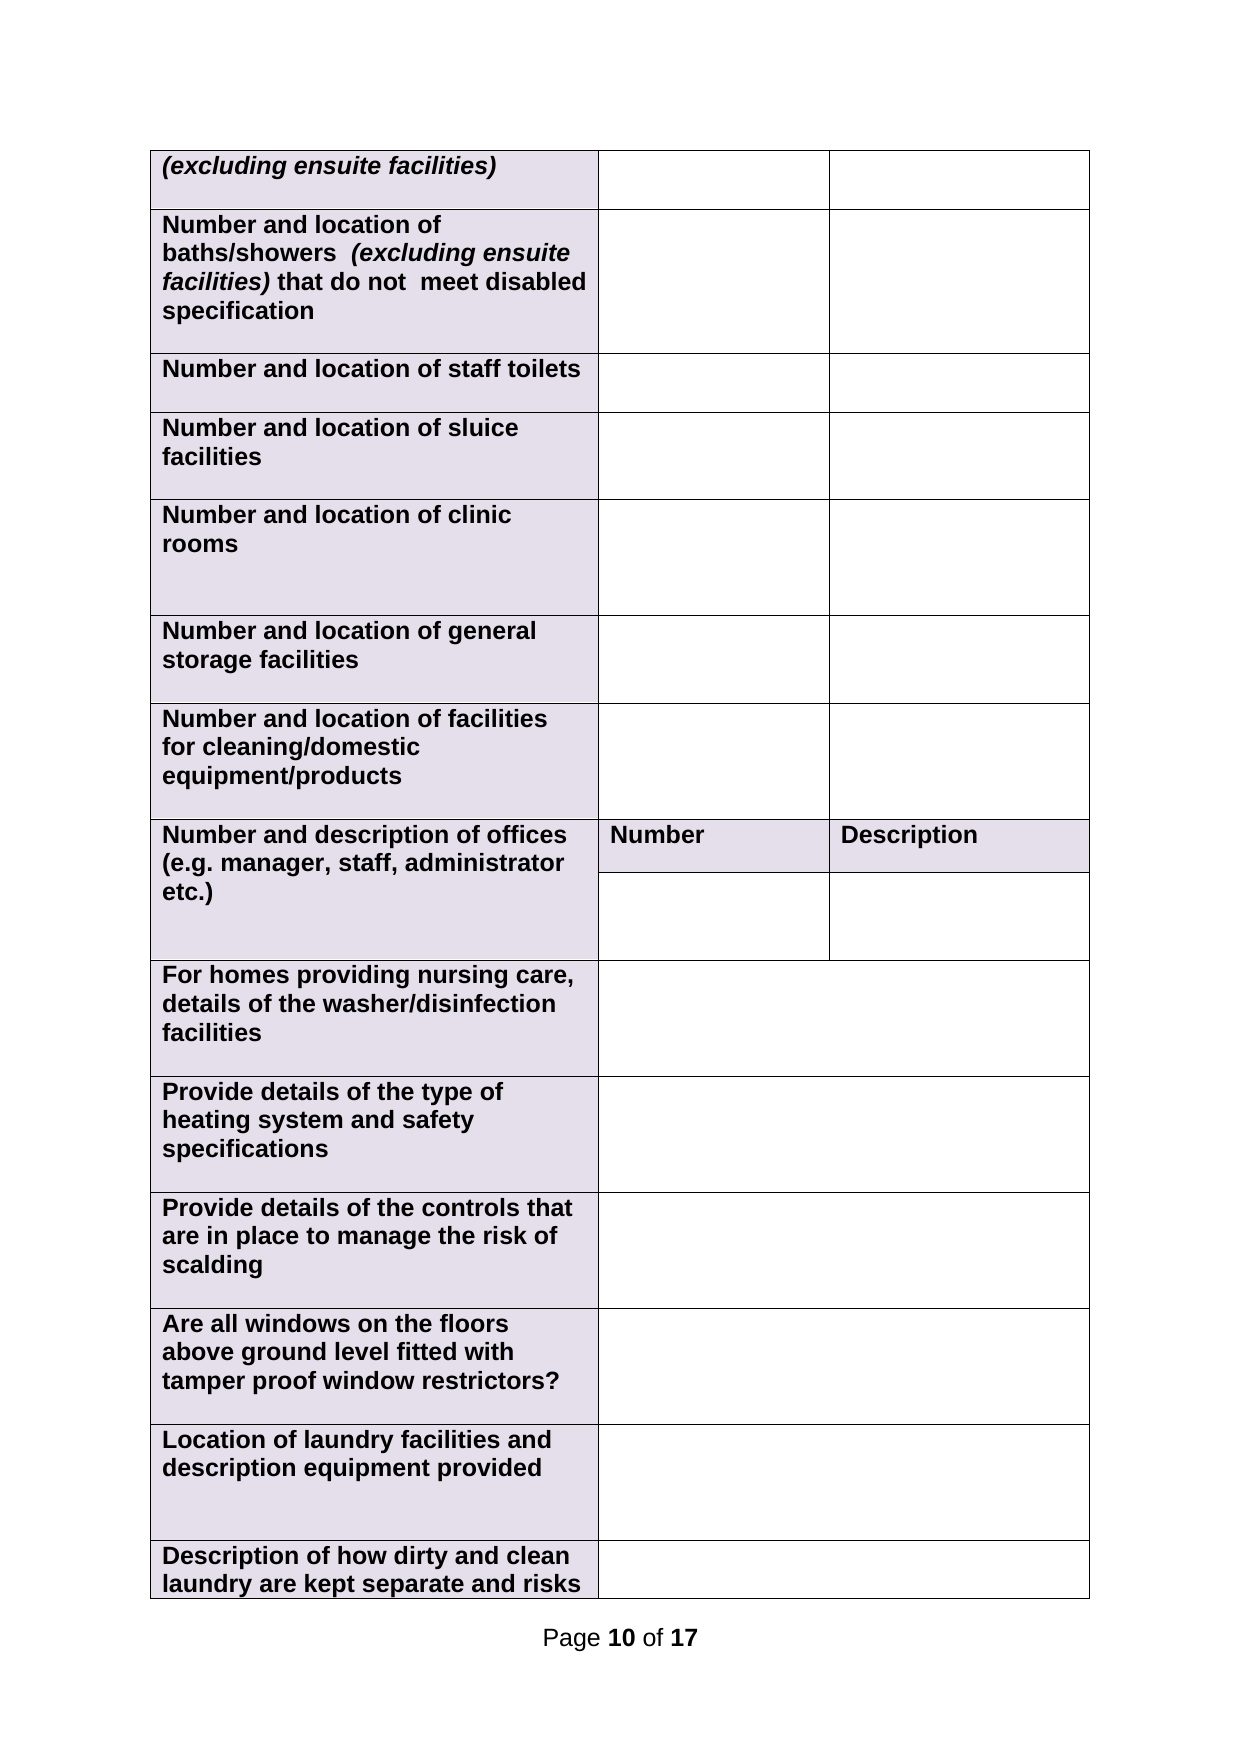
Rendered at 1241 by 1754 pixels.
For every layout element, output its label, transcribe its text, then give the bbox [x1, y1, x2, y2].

table_cell [599, 1193, 1089, 1308]
table_cell Number and location of baths/showers (excluding ensuite facilities) that do not meet disabled specification [151, 210, 598, 353]
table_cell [151, 151, 598, 208]
table_cell [830, 151, 1089, 208]
table_cell Provide details of the type of heating system and safety specifications [151, 1077, 598, 1192]
table_cell [830, 500, 1089, 615]
table_cell Are all windows on the floors above ground level fitted with tamper proof window restrictors? [151, 1309, 598, 1424]
table_cell Provide details of the controls that are in place to manage the risk of scalding [151, 1193, 598, 1308]
table_cell [599, 1309, 1089, 1424]
table_cell [599, 354, 829, 412]
table_cell Number and location of staff toilets [151, 354, 598, 412]
table_cell [599, 961, 1089, 1076]
table_cell [599, 210, 829, 353]
table_cell [830, 873, 1089, 959]
table_cell [830, 704, 1089, 818]
table_cell [599, 1425, 1089, 1540]
table_cell Number and location of facilities for cleaning/domestic equipment/products [151, 704, 598, 818]
table_cell [830, 210, 1089, 353]
table_cell [599, 616, 829, 702]
table_cell [599, 500, 829, 615]
table_cell For homes providing nursing care, details of the washer/disinfection facilities [151, 961, 598, 1076]
table_cell Number and description of offices (e.g. manager, staff, administrator etc.) [151, 820, 598, 959]
table_cell Number and location of sluice facilities [151, 413, 598, 499]
table_cell [830, 413, 1089, 499]
table_cell [830, 354, 1089, 412]
table_cell [599, 413, 829, 499]
table_cell [830, 616, 1089, 702]
table_cell Number and location of general storage facilities [151, 616, 598, 702]
table_cell Description [830, 820, 1089, 872]
table_cell [599, 1541, 1089, 1598]
table_cell [599, 1077, 1089, 1192]
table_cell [151, 1541, 598, 1598]
table_cell Location of laundry facilities and description equipment provided [151, 1425, 598, 1540]
table_cell Number [599, 820, 829, 872]
table_cell [599, 704, 829, 818]
table_cell [599, 151, 829, 208]
table_cell Number and location of clinic rooms [151, 500, 598, 615]
table_cell [599, 873, 829, 959]
